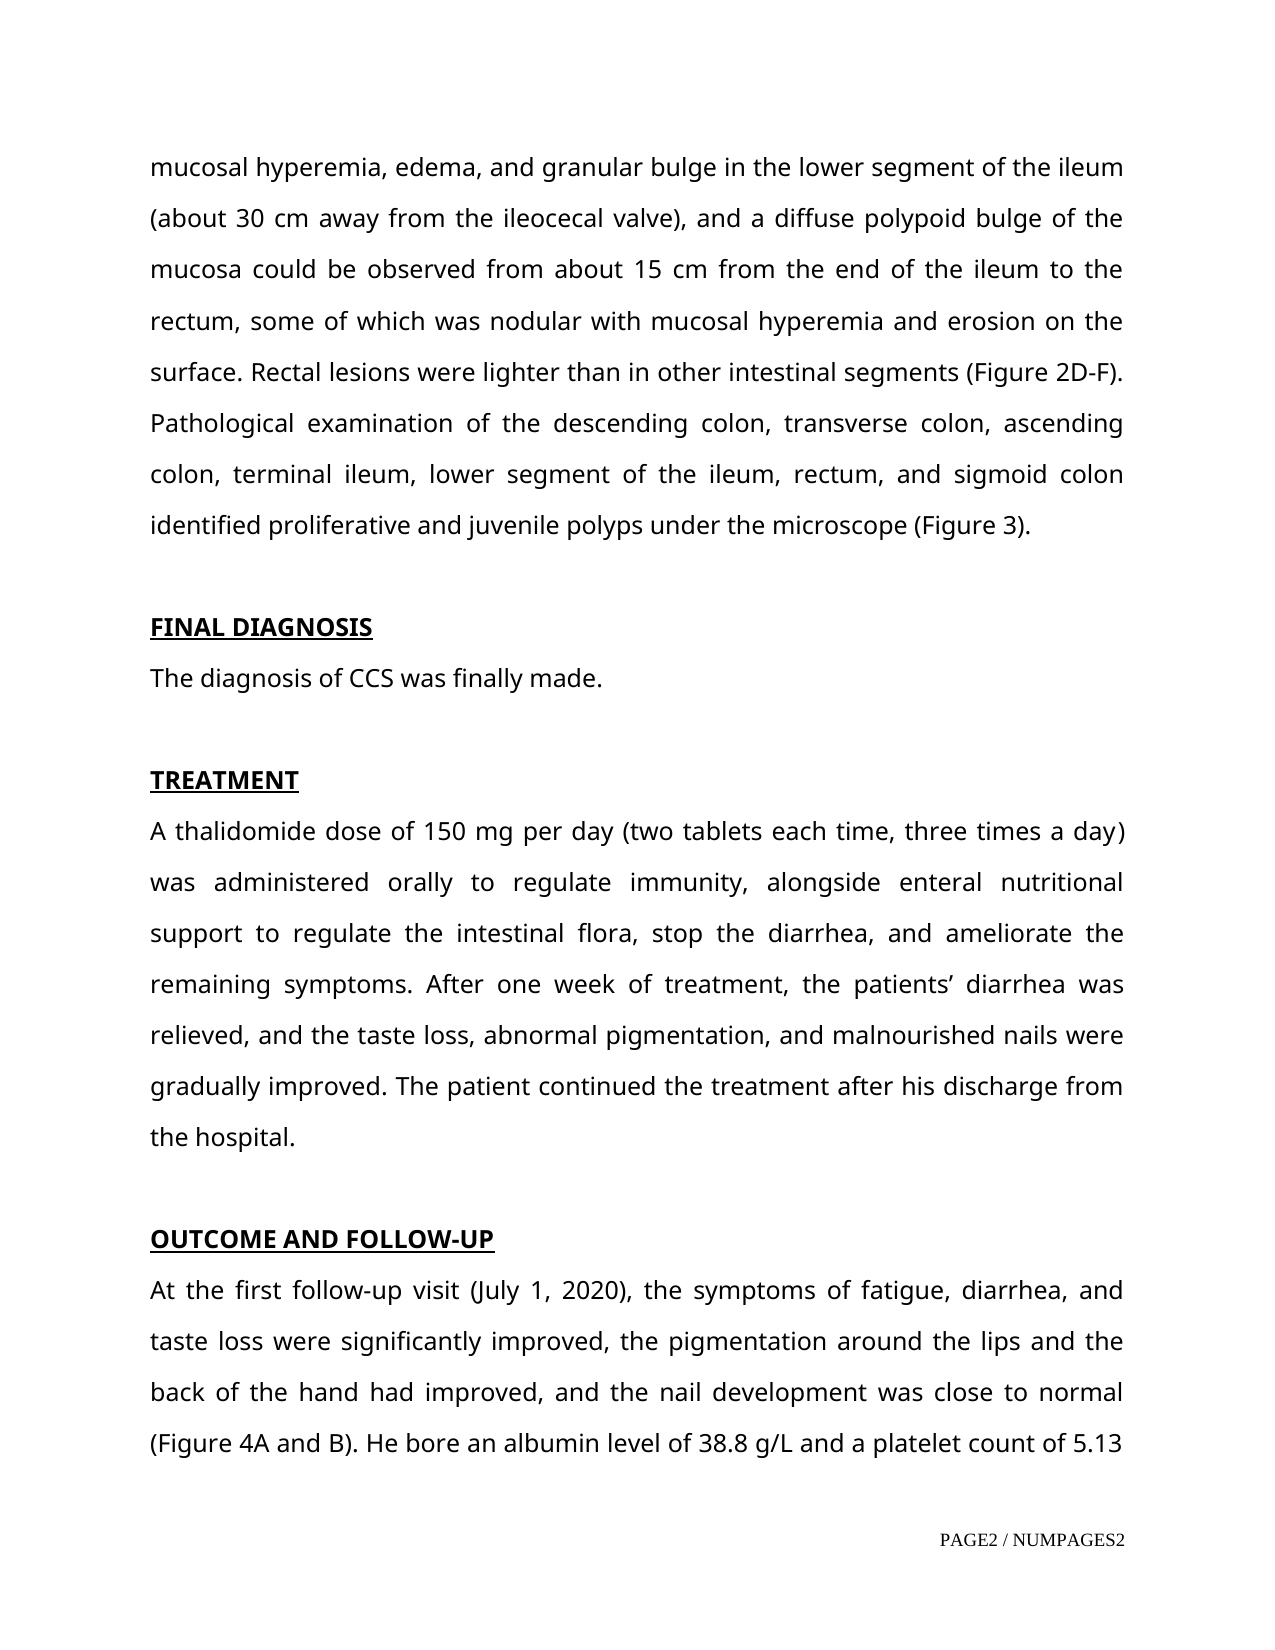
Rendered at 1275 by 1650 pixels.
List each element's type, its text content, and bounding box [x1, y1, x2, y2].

text The diagnosis of CCS was finally made. [150, 660, 1125, 694]
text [150, 150, 1125, 541]
text TREATMENT [150, 762, 1125, 797]
text FINAL DIAGNOSIS [150, 609, 1125, 643]
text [150, 1273, 1125, 1460]
text A thalidomide dose of 150 mg per day (two tablets each time, three times a day) was administered orally to regulate immunity, alongside enteral nutritional support to regulate the intestinal flora, stop the diarrhea, and ameliorate the remaining symptoms. After one week of treatment, the patients’ diarrhea was relieved, and the taste loss, abnormal pigmentation, and malnourished nails were gradually improved. The patient continued the treatment after his discharge from the hospital. [150, 813, 1125, 1154]
text OUTCOME AND FOLLOW-UP [150, 1222, 1125, 1256]
